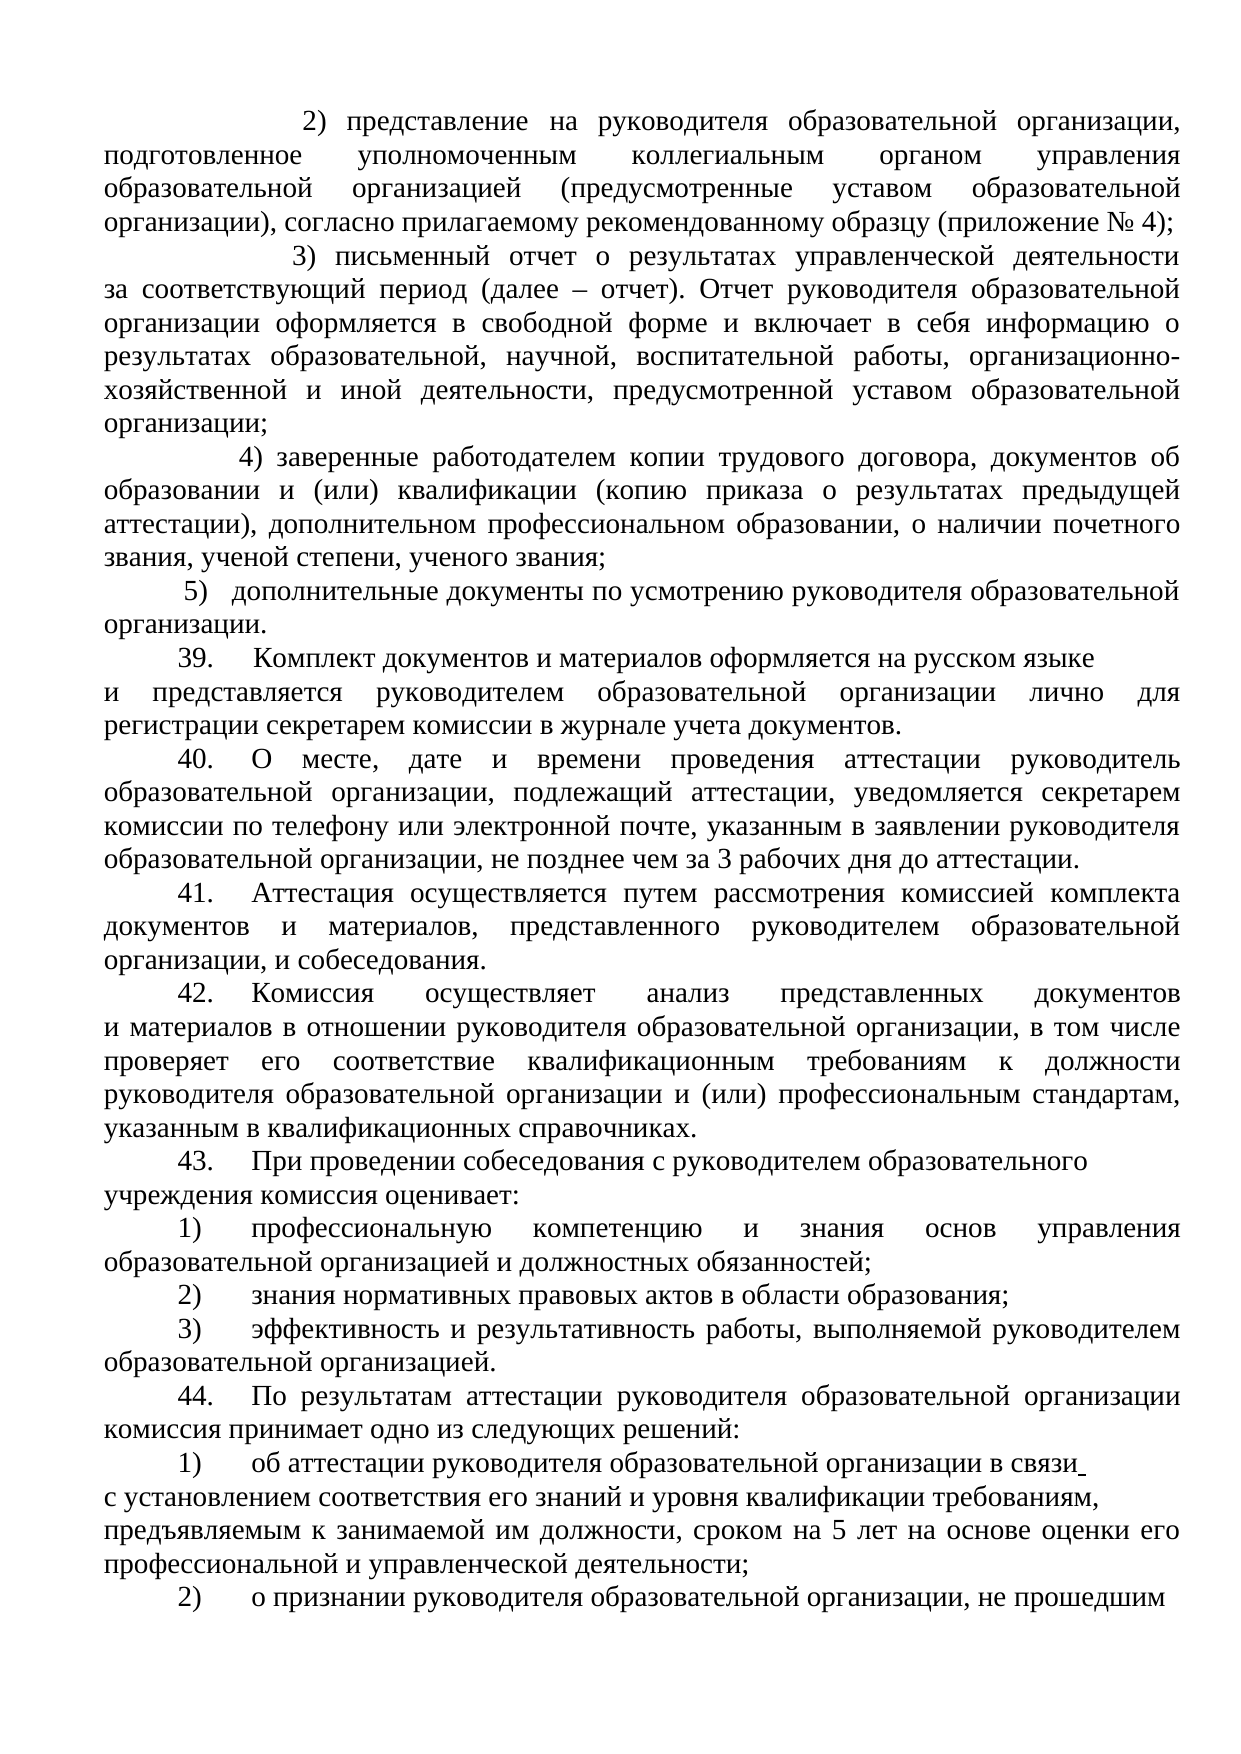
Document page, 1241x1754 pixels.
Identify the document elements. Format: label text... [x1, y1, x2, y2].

text 4) заверенные работодателем копии трудового договора, документов об образовании и (или) квалификации (копию приказа о результатах предыдущей аттестации), дополнительном профессиональном образовании, о наличии почетного звания, ученой степени, ученого звания; [103, 439, 1181, 573]
text и представляется руководителем образовательной организации лично для регистрации секретарем комиссии в журнале учета документов. [103, 674, 1181, 741]
list профессиональную компетенцию и знания основ управления образовательной организацией и должностных обязанностей; [103, 1210, 1181, 1277]
text с установлением соответствия его знаний и уровня квалификации требованиям, [103, 1479, 1181, 1512]
list По результатам аттестации руководителя образовательной организации комиссия принимает одно из следующих решений: [103, 1378, 1181, 1445]
list об аттестации руководителя образовательной организации в связи [103, 1445, 1181, 1479]
text 2) представление на руководителя образовательной организации, подготовленное уполномоченным коллегиальным органом управления образовательной организацией (предусмотренные уставом образовательной организации), согласно прилагаемому рекомендованному образцу (приложение № 4); [103, 103, 1181, 238]
text 5) дополнительные документы по усмотрению руководителя образовательной организации. [103, 573, 1181, 640]
text 3) письменный отчет о результатах управленческой деятельности за соответствующий период (далее – отчет). Отчет руководителя образовательной организации оформляется в свободной форме и включает в себя информацию о результатах образовательной, научной, воспитательной работы, организационно-хозяйственной и иной деятельности, предусмотренной уставом образовательной организации; [103, 238, 1181, 439]
list О месте, дате и времени проведения аттестации руководитель образовательной организации, подлежащий аттестации, уведомляется секретарем комиссии по телефону или электронной почте, указанным в заявлении руководителя образовательной организации, не позднее чем за 3 рабочих дня до аттестации. [103, 741, 1181, 875]
text предъявляемым к занимаемой им должности, сроком на 5 лет на основе оценки его профессиональной и управленческой деятельности; [103, 1512, 1181, 1579]
list эффективность и результативность работы, выполняемой руководителем образовательной организацией. [103, 1311, 1181, 1378]
list знания нормативных правовых актов в области образования; [103, 1277, 1181, 1311]
text учреждения комиссия оценивает: [103, 1177, 1181, 1210]
list Аттестация осуществляется путем рассмотрения комиссией комплекта документов и материалов, представленного руководителем образовательной организации, и собеседования. [103, 875, 1181, 976]
list Комплект документов и материалов оформляется на русском языке [177, 640, 1181, 674]
list Комиссия осуществляет анализ представленных документов и материалов в отношении руководителя образовательной организации, в том числе проверяет его соответствие квалификационным требованиям к должности руководителя образовательной организации и (или) профессиональным стандартам, указанным в квалификационных справочниках. [103, 976, 1181, 1143]
list При проведении собеседования с руководителем образовательного [103, 1143, 1181, 1177]
list о признании руководителя образовательной организации, не прошедшим [103, 1579, 1181, 1613]
